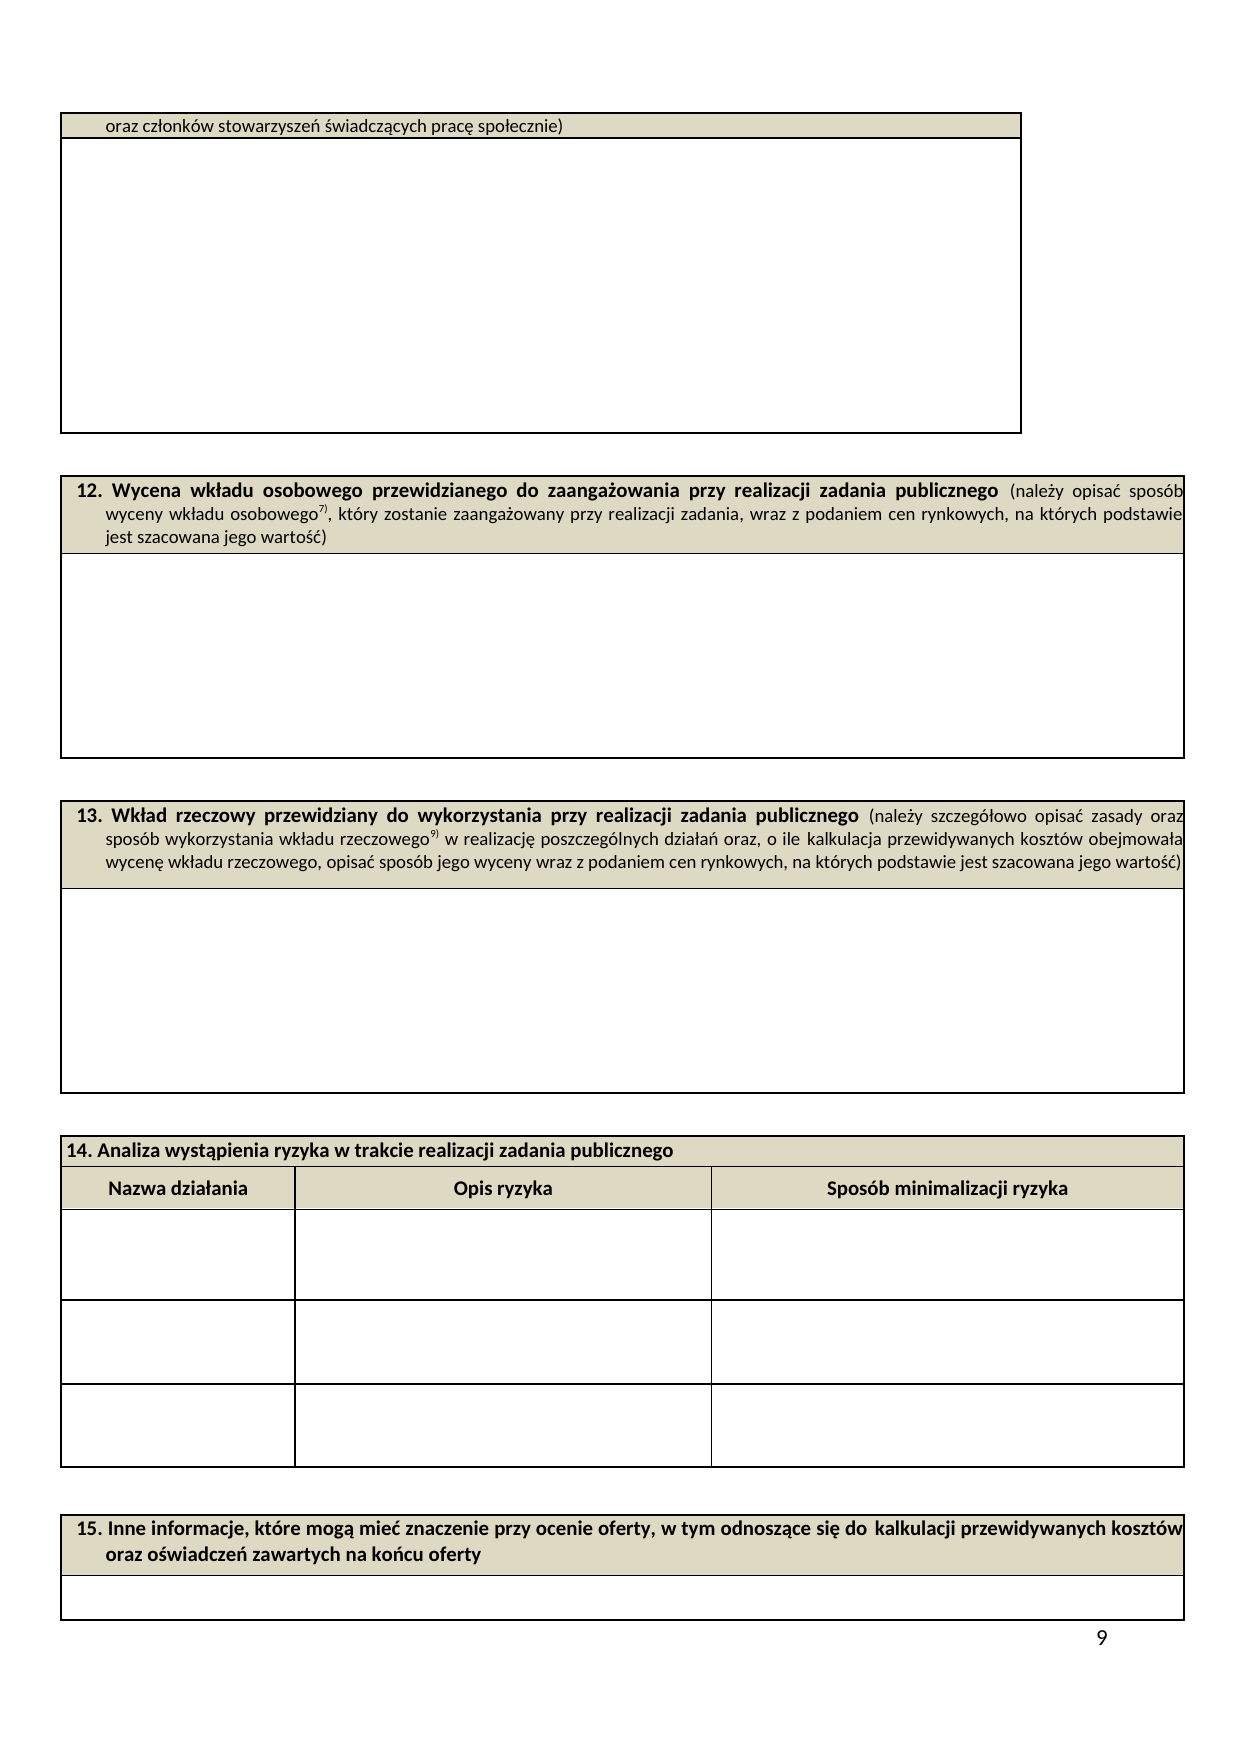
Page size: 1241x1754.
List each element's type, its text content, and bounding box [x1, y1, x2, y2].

table_cell Opis ryzyka [296, 1167, 711, 1208]
table_cell [62, 1301, 294, 1382]
table_cell [62, 554, 1183, 757]
table_cell [296, 1301, 711, 1382]
table_header 12. Wycena wkładu osobowego przewidzianego do zaangażowania przy realizacji zadania publicznego (należy opisać sposób wyceny wkładu osobowego7), który zostanie zaangażowany przy realizacji zadania, wraz z podaniem cen rynkowych, na których podstawie jest szacowana jego wartość) [62, 477, 1183, 553]
table_cell [62, 139, 1020, 432]
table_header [62, 114, 1020, 137]
table_header 14. Analiza wystąpienia ryzyka w trakcie realizacji zadania publicznego [62, 1137, 1183, 1166]
table_cell [62, 1385, 294, 1466]
table_cell [62, 1576, 1183, 1619]
table_cell [62, 1210, 294, 1299]
table_cell [712, 1385, 1183, 1466]
table_cell [296, 1385, 711, 1466]
table_cell Nazwa działania [62, 1167, 294, 1208]
table_header 15. Inne informacje, które mogą mieć znaczenie przy ocenie oferty, w tym odnoszące się do kalkulacji przewidywanych kosztów oraz oświadczeń zawartych na końcu oferty [62, 1516, 1183, 1575]
table_cell [712, 1210, 1183, 1299]
table_cell [62, 889, 1183, 1092]
table_header 13. Wkład rzeczowy przewidziany do wykorzystania przy realizacji zadania publicznego (należy szczegółowo opisać zasady oraz sposób wykorzystania wkładu rzeczowego9) w realizację poszczególnych działań oraz, o ile kalkulacja przewidywanych kosztów obejmowała wycenę wkładu rzeczowego, opisać sposób jego wyceny wraz z podaniem cen rynkowych, na których podstawie jest szacowana jego wartość) [62, 802, 1183, 888]
table_cell [712, 1301, 1183, 1382]
table_cell Sposób minimalizacji ryzyka [712, 1167, 1183, 1208]
table_cell [296, 1210, 711, 1299]
